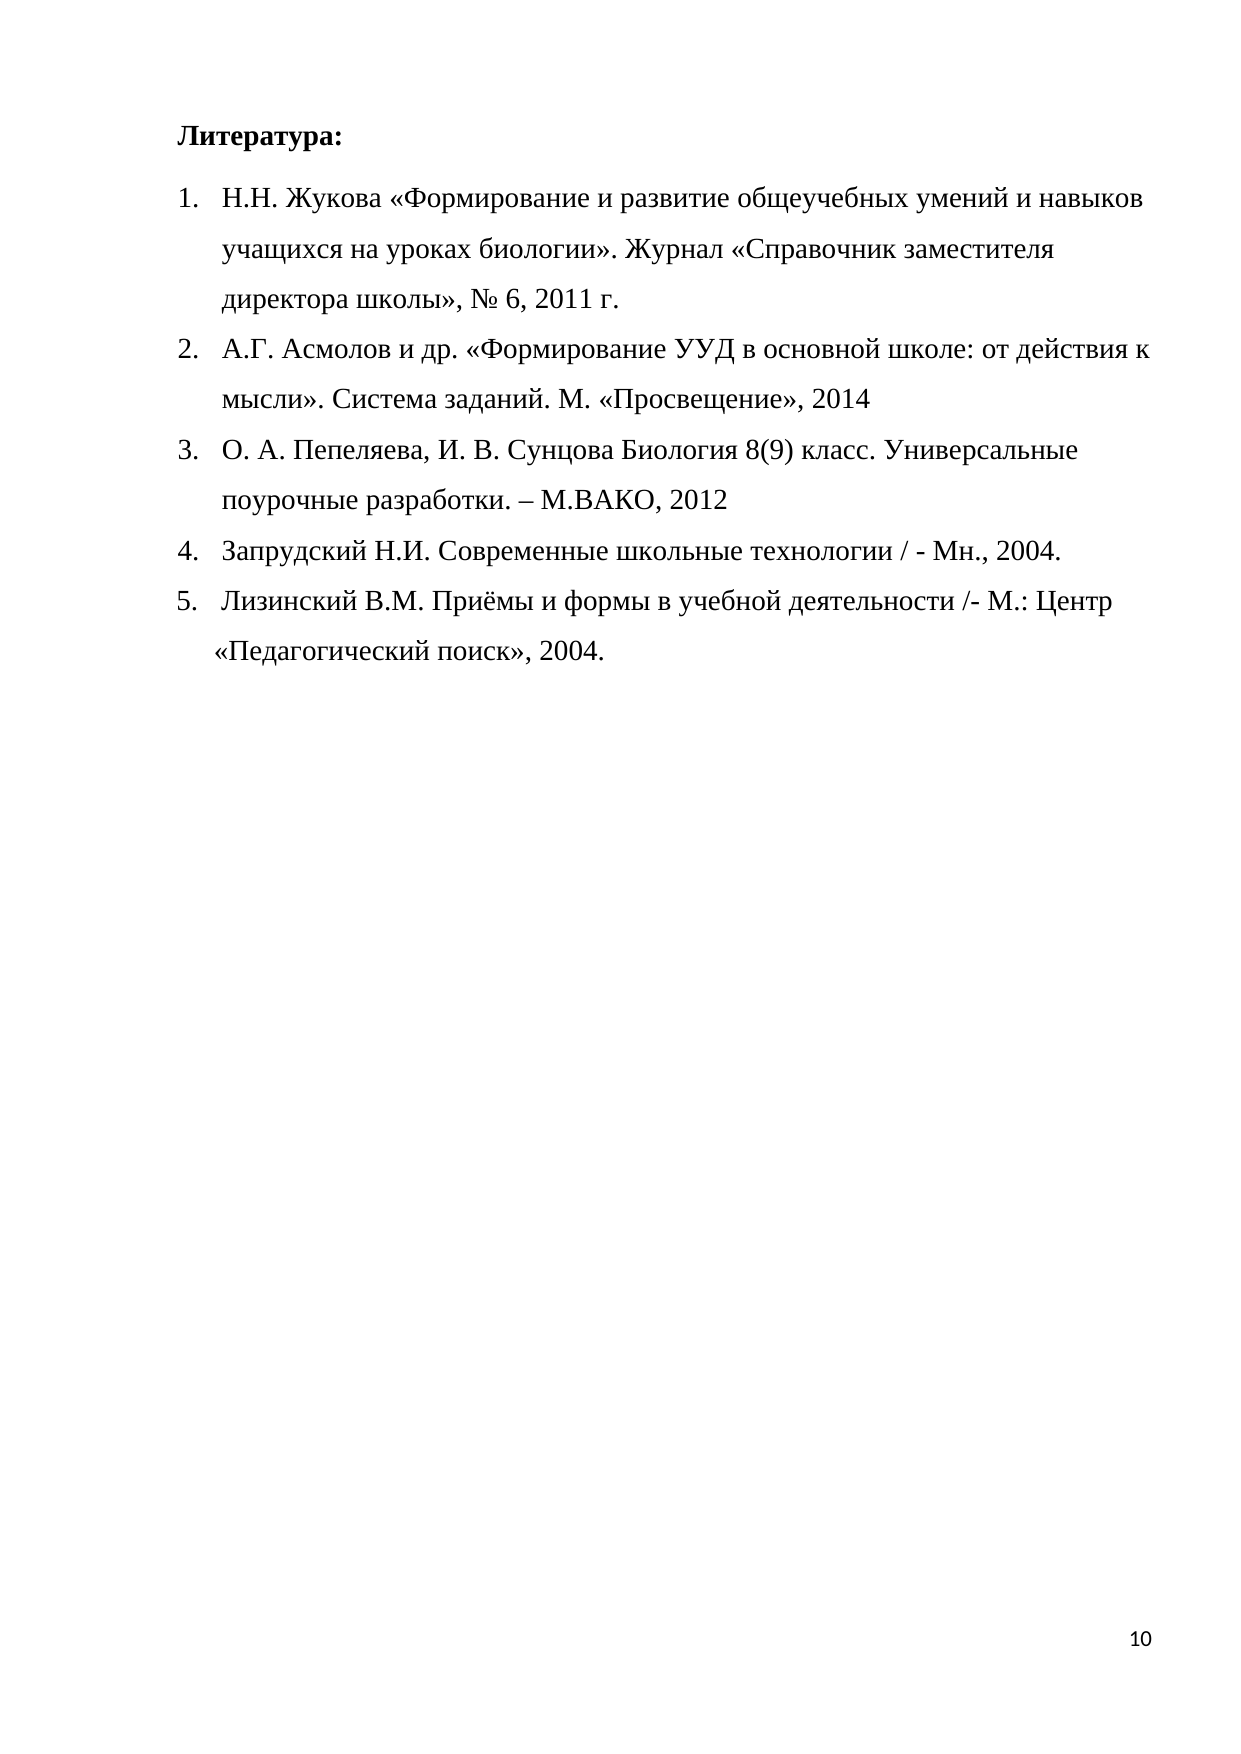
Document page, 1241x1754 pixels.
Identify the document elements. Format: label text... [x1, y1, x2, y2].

list О. А. Пепеляева, И. В. Сунцова Биология 8(9) класс. Универсальные поурочные разработки. – М.ВАКО, 2012 [177, 432, 1152, 516]
list Лизинский В.М. Приёмы и формы в учебной деятельности /- М.: Центр «Педагогический поиск», 2004. [176, 583, 1152, 667]
list Н.Н. Жукова «Формирование и развитие общеучебных умений и навыков учащихся на уроках биологии». Журнал «Справочник заместителя директора школы», № 6, 2011 г. [177, 180, 1152, 314]
list Запрудский Н.И. Современные школьные технологии / - Мн., 2004. [177, 533, 1152, 566]
text Литература: [177, 118, 1152, 152]
list А.Г. Асмолов и др. «Формирование УУД в основной школе: от действия к мысли». Система заданий. М. «Просвещение», 2014 [177, 331, 1152, 415]
